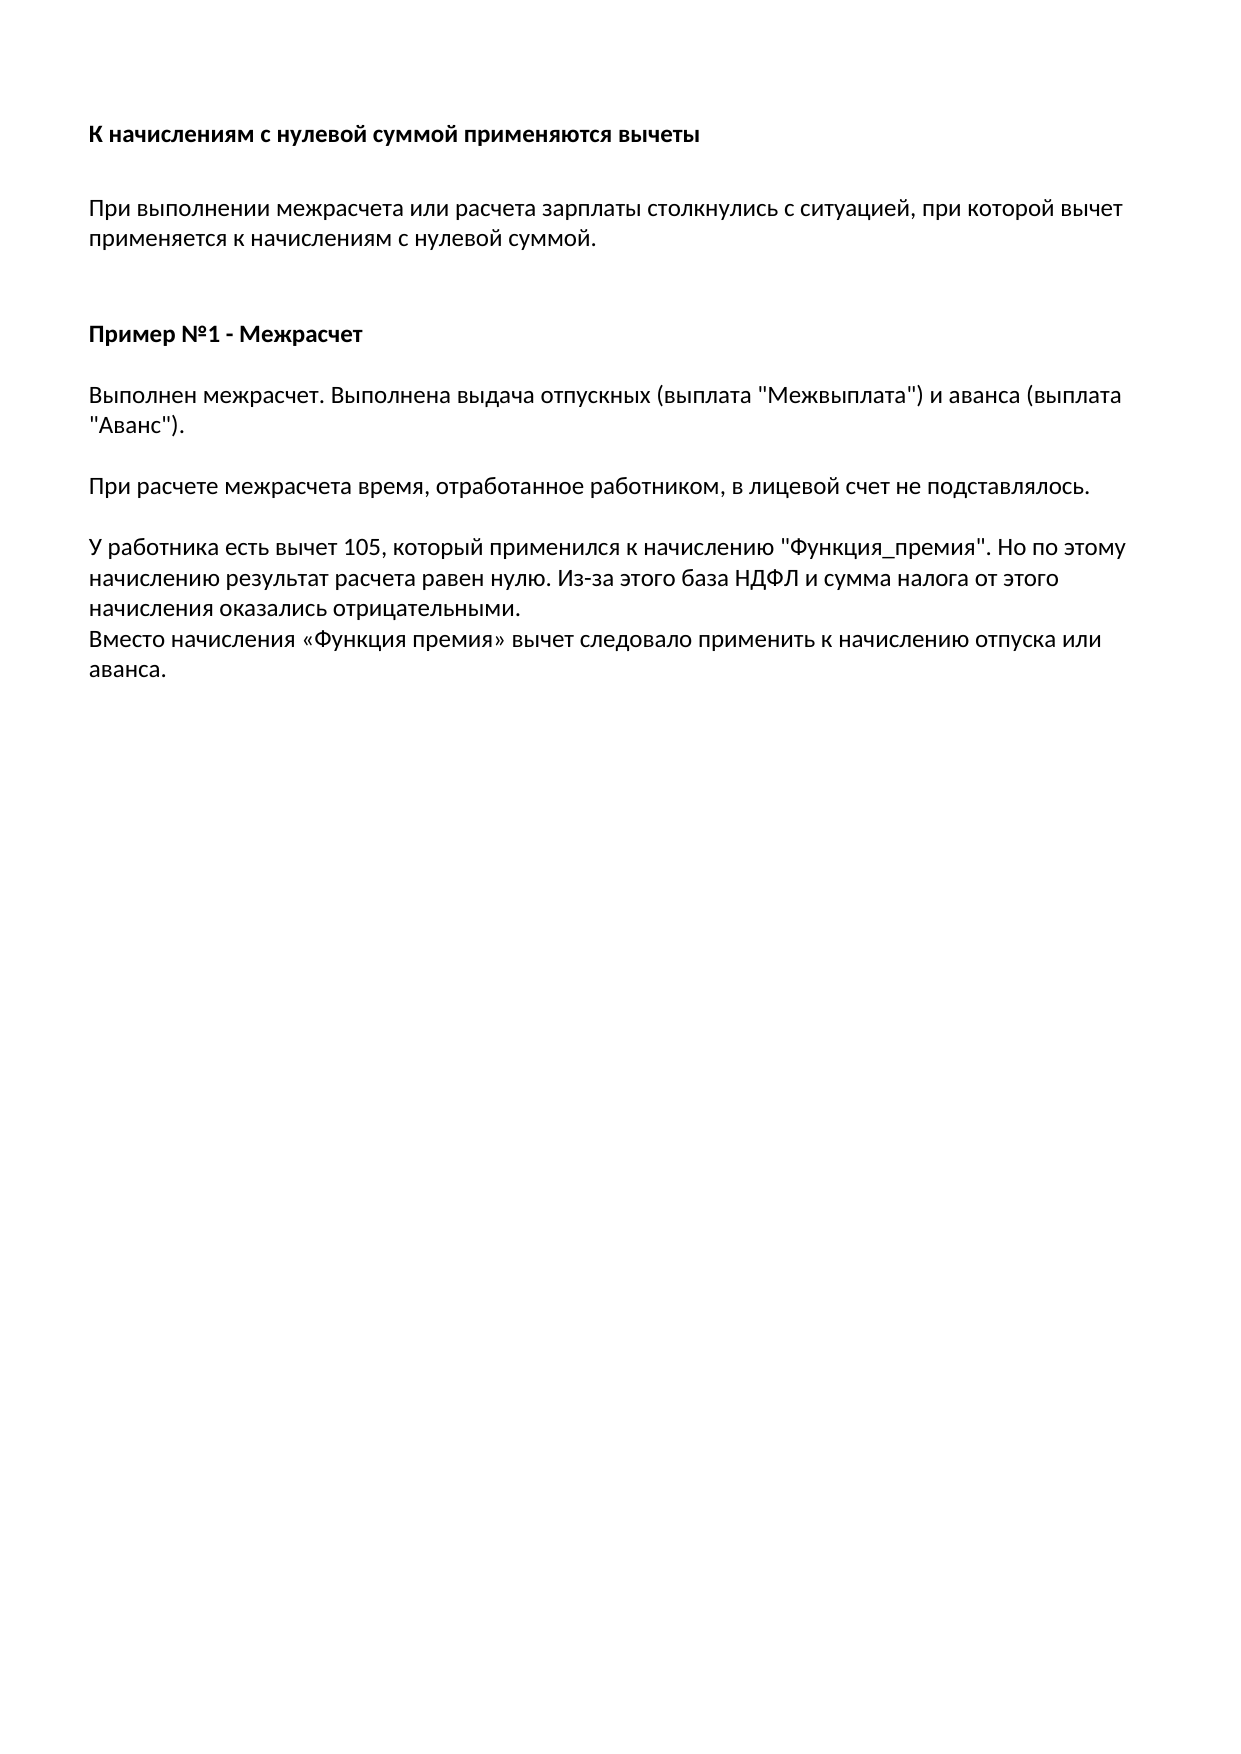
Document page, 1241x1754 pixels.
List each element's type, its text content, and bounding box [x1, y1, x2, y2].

subtitle Пример №1 - Межрасчет [89, 318, 1152, 348]
text Вместо начисления «Функция премия» вычет следовало применить к начислению отпуска или аванса. [89, 623, 1152, 684]
text Выполнен межрасчет. Выполнена выдача отпускных (выплата "Межвыплата") и аванса (выплата "Аванс"). [89, 379, 1152, 440]
subtitle К начислениям с нулевой суммой применяются вычеты [89, 118, 1152, 149]
text При расчете межрасчета время, отработанное работником, в лицевой счет не подставлялось. [89, 471, 1152, 501]
text При выполнении межрасчета или расчета зарплаты столкнулись с ситуацией, при которой вычет применяется к начислениям с нулевой суммой. [89, 192, 1152, 253]
text У работника есть вычет 105, который применился к начислению "Функция_премия". Но по этому начислению результат расчета равен нулю. Из-за этого база НДФЛ и сумма налога от этого начисления оказались отрицательными. [89, 532, 1152, 623]
